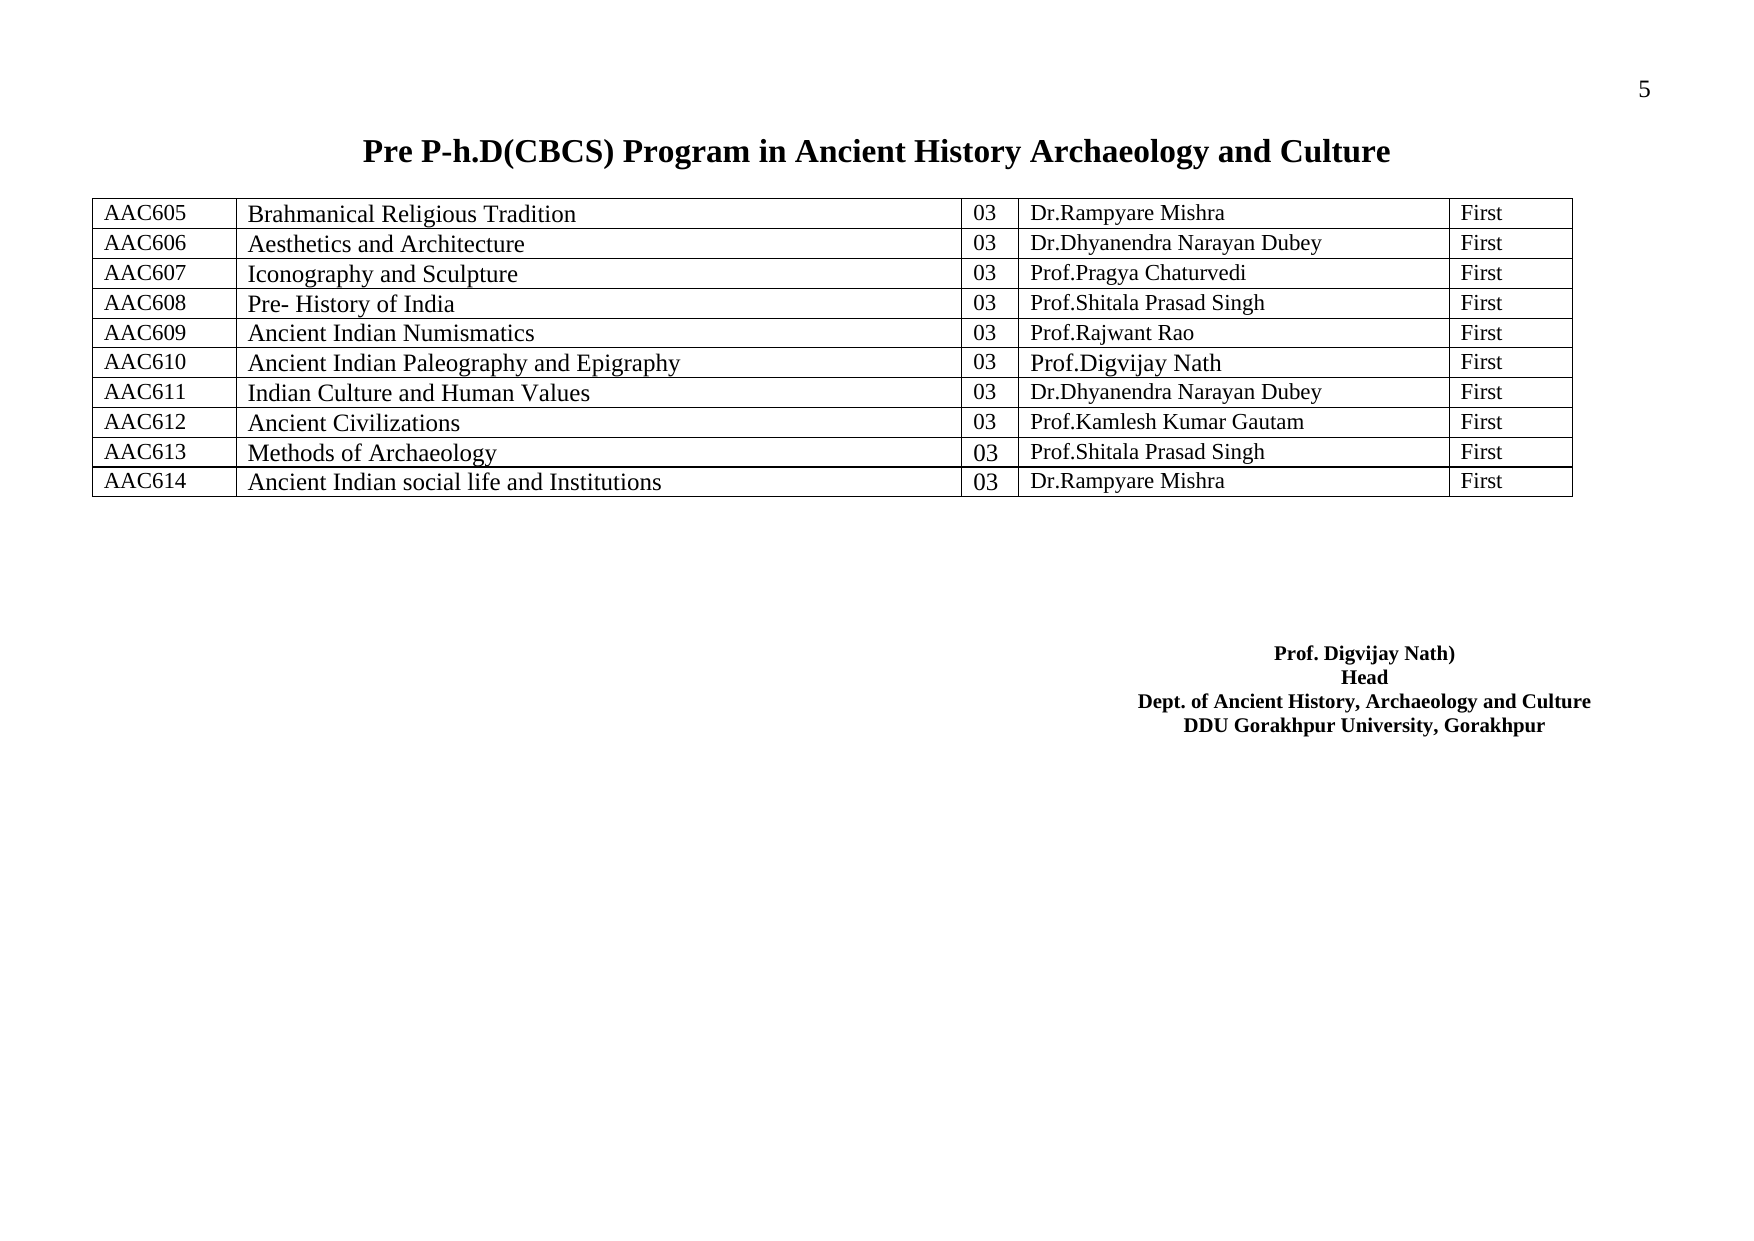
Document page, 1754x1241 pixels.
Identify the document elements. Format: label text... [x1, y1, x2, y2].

table_cell Prof.Shitala Prasad Singh [1019, 438, 1449, 466]
table_cell Methods of Archaeology [237, 438, 961, 466]
table_cell AAC610 [93, 348, 236, 377]
table_header First [1450, 199, 1572, 228]
table_cell Indian Culture and Human Values [237, 378, 961, 407]
table_cell Ancient Indian Numismatics [237, 319, 961, 347]
text Dept. of Ancient History, Archaeology and Culture [1078, 689, 1651, 713]
table_cell First [1450, 259, 1572, 288]
table_cell AAC612 [93, 408, 236, 437]
table_header Brahmanical Religious Tradition [237, 199, 961, 228]
table_cell First [1450, 378, 1572, 407]
table_cell Prof.Shitala Prasad Singh [1019, 289, 1449, 317]
table_cell Dr.Dhyanendra Narayan Dubey [1019, 229, 1449, 258]
table_cell First [1450, 289, 1572, 317]
table_cell First [1450, 319, 1572, 347]
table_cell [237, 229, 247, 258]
text Head [1078, 665, 1651, 689]
table_cell Prof.Pragya Chaturvedi [1019, 259, 1449, 288]
table_cell AAC614 [93, 468, 236, 496]
table_cell 03 [962, 378, 1018, 407]
table_cell 03 [962, 289, 1018, 317]
text Prof. Digvijay Nath) [1078, 641, 1651, 665]
text DDU Gorakhpur University, Gorakhpur [1078, 713, 1651, 737]
table_cell First [1450, 468, 1572, 496]
text Pre P-h.D(CBCS) Program in Ancient History Archaeology and Culture [103, 131, 1651, 169]
table_cell First [1450, 438, 1572, 466]
table_cell Ancient Indian social life and Institutions [237, 468, 961, 496]
table_cell Dr.Dhyanendra Narayan Dubey [1019, 378, 1449, 407]
table_cell First [1450, 348, 1572, 377]
table_header AAC605 [93, 199, 236, 228]
table_cell Ancient Civilizations [237, 408, 961, 437]
table_cell First [1450, 229, 1572, 258]
table_cell Prof.Digvijay Nath [1019, 348, 1449, 377]
table_cell AAC608 [93, 289, 236, 317]
table_cell AAC613 [93, 438, 236, 466]
table_cell AAC606 [93, 229, 236, 258]
table_cell AAC611 [93, 378, 236, 407]
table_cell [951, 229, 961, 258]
table_cell Iconography and Sculpture [237, 259, 961, 288]
table_cell Dr.Rampyare Mishra [1019, 468, 1449, 496]
table_cell 03 [962, 348, 1018, 377]
table_cell Pre- History of India [237, 289, 961, 317]
table_cell 03 [962, 438, 1018, 466]
table_cell 03 [962, 319, 1018, 347]
table_cell AAC607 [93, 259, 236, 288]
table_header Dr.Rampyare Mishra [1019, 199, 1449, 228]
table_cell Prof.Rajwant Rao [1019, 319, 1449, 347]
table_header 03 [962, 199, 1018, 228]
table_cell 03 [962, 229, 1018, 258]
table_cell 03 [962, 259, 1018, 288]
table_cell Prof.Kamlesh Kumar Gautam [1019, 408, 1449, 437]
table_cell 03 [962, 468, 1018, 496]
table_cell 03 [962, 408, 1018, 437]
table_cell Ancient Indian Paleography and Epigraphy [237, 348, 961, 377]
table_cell AAC609 [93, 319, 236, 347]
table_cell First [1450, 408, 1572, 437]
